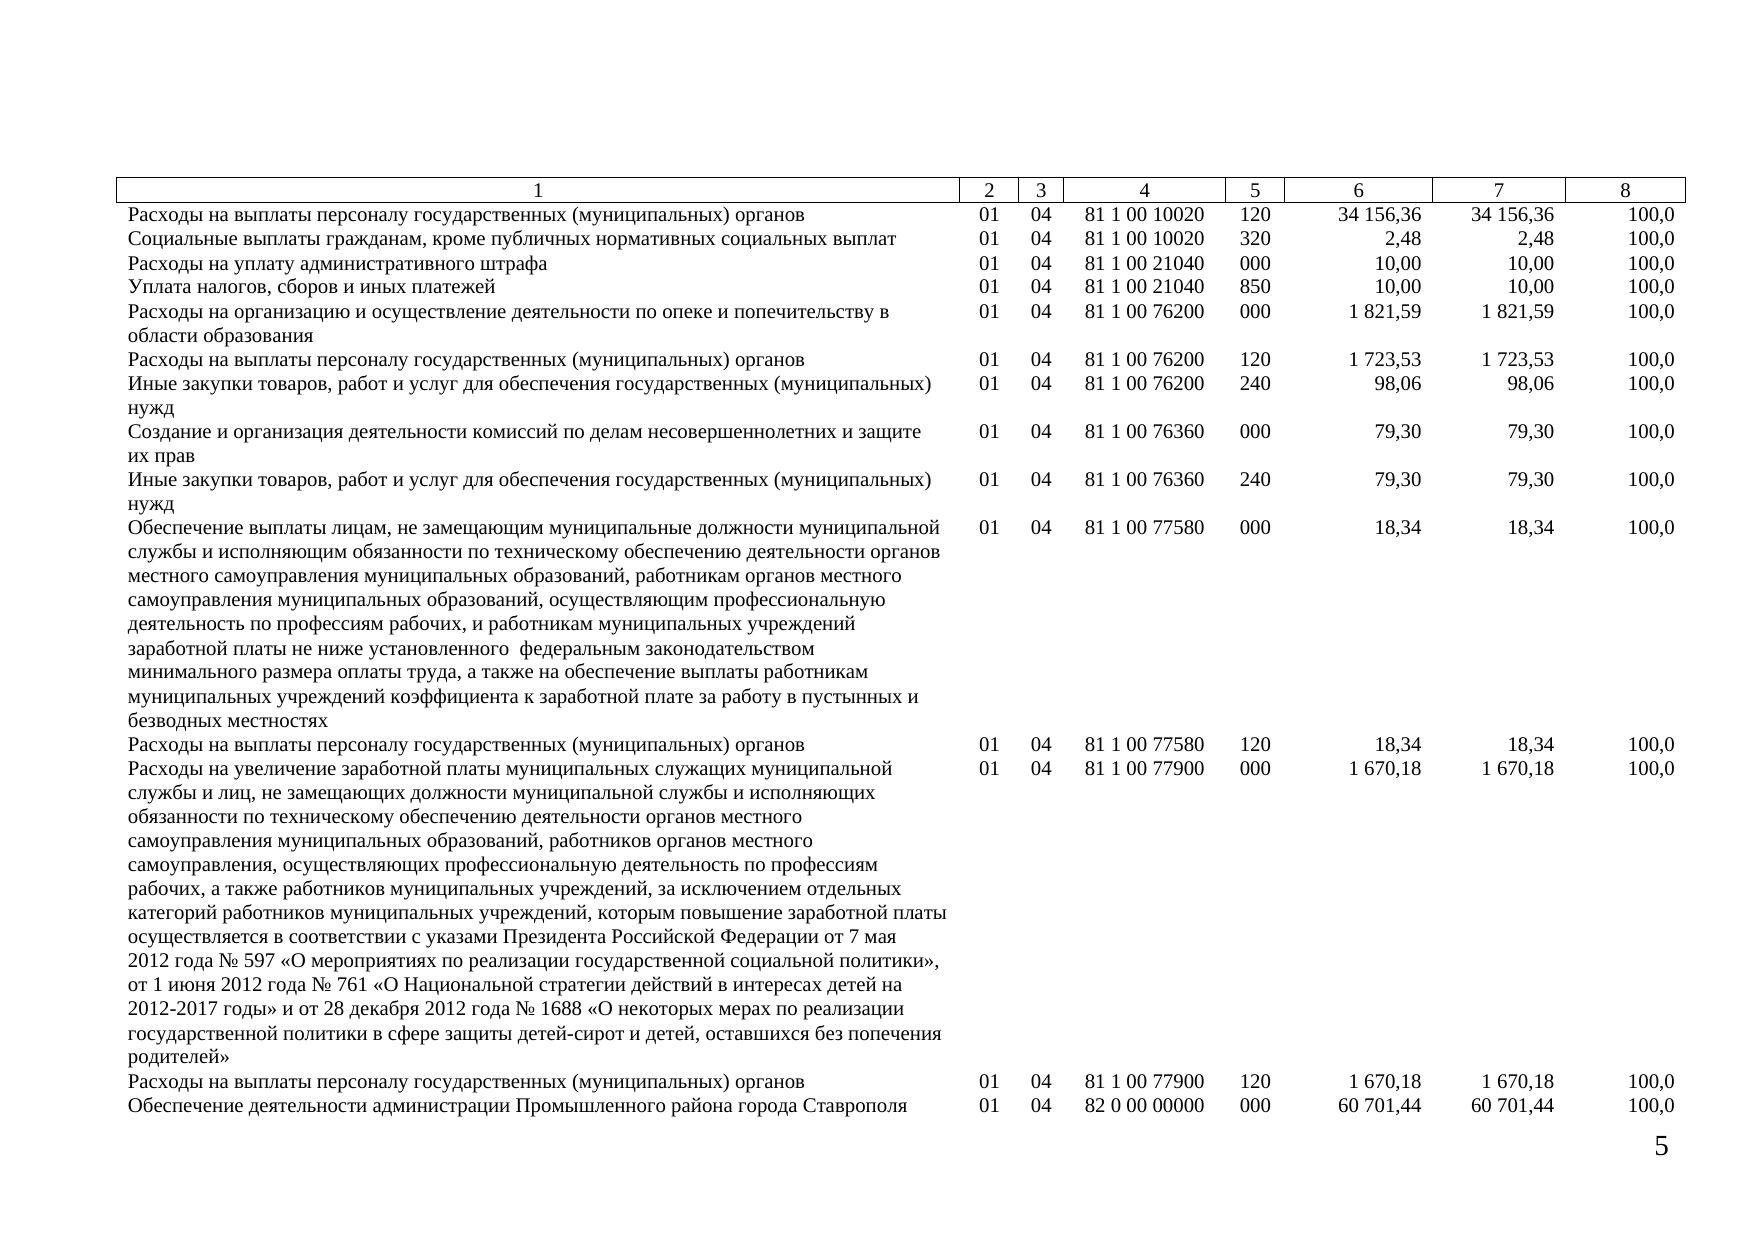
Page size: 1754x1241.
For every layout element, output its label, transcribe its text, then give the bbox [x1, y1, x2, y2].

table_cell 82 0 00 00000 [1063, 1093, 1226, 1117]
table_cell 81 1 00 21040 [1063, 275, 1226, 298]
table_cell 1 670,18 [1285, 1069, 1432, 1093]
table_header 8 [1566, 178, 1685, 202]
table_cell 1 821,59 [1432, 299, 1565, 347]
table_cell 000 [1226, 250, 1285, 274]
table_cell 850 [1226, 275, 1285, 298]
table_cell 18,34 [1432, 515, 1565, 732]
table_cell Социальные выплаты гражданам, кроме публичных нормативных социальных выплат [116, 226, 960, 250]
table_cell 01 [960, 1093, 1019, 1117]
table_cell 320 [1226, 226, 1285, 250]
table_cell 2,48 [1285, 226, 1432, 250]
table_cell Создание и организация деятельности комиссий по делам несовершеннолетних и защите их прав [116, 419, 960, 467]
table_cell 81 1 00 76200 [1063, 299, 1226, 347]
table_cell 18,34 [1285, 732, 1432, 756]
table_cell Расходы на уплату административного штрафа [116, 250, 960, 274]
table_cell 98,06 [1432, 371, 1565, 419]
table_header 4 [1064, 178, 1225, 202]
table_cell 04 [1019, 347, 1063, 371]
table_cell Расходы на увеличение заработной платы муниципальных служащих муниципальной службы и лиц, не замещающих должности муниципальной службы и исполняющих обязанности по техническому обеспечению деятельности органов местного самоуправления муниципальных образований, работников органов местного самоуправления, осуществляющих профессиональную деятельность по профессиям рабочих, а также работников муниципальных учреждений, за исключением отдельных категорий работников муниципальных учреждений, которым повышение заработной платы осуществляется в соответствии с указами Президента Российской Федерации от 7 мая 2012 года № 597 «О мероприятиях по реализации государственной социальной политики», от 1 июня 2012 года № 761 «О Национальной стратегии действий в интересах детей на 2012-2017 годы» и от 28 декабря 2012 года № 1688 «О некоторых мерах по реализации государственной политики в сфере защиты детей-сирот и детей, оставшихся без попечения родителей» [116, 756, 960, 1068]
table_cell 000 [1226, 419, 1285, 467]
table_cell 81 1 00 10020 [1063, 226, 1226, 250]
table_cell Обеспечение выплаты лицам, не замещающим муниципальные должности муниципальной службы и исполняющим обязанности по техническому обеспечению деятельности органов местного самоуправления муниципальных образований, работникам органов местного самоуправления муниципальных образований, осуществляющим профессиональную деятельность по профессиям рабочих, и работникам муниципальных учреждений заработной платы не ниже установленного федеральным законодательством минимального размера оплаты труда, а также на обеспечение выплаты работникам муниципальных учреждений коэффициента к заработной плате за работу в пустынных и безводных местностях [116, 515, 960, 732]
table_cell 01 [960, 347, 1019, 371]
table_cell 1 723,53 [1285, 347, 1432, 371]
table_cell 01 [960, 371, 1019, 419]
table_cell 81 1 00 76360 [1063, 467, 1226, 515]
table_cell 04 [1019, 732, 1063, 756]
table_cell Расходы на выплаты персоналу государственных (муниципальных) органов [116, 347, 960, 371]
table_cell Расходы на выплаты персоналу государственных (муниципальных) органов [116, 203, 960, 226]
table_cell 81 1 00 77900 [1063, 756, 1226, 1068]
table_cell 100,0 [1565, 419, 1686, 467]
table_cell Обеспечение деятельности администрации Промышленного района города Ставрополя [116, 1093, 960, 1117]
table_header 5 [1226, 178, 1284, 202]
table_cell 60 701,44 [1432, 1093, 1565, 1117]
table_cell 01 [960, 203, 1019, 226]
table_header 6 [1285, 178, 1432, 202]
table_cell 000 [1226, 515, 1285, 732]
table_header 7 [1433, 178, 1565, 202]
table_cell 01 [960, 756, 1019, 1068]
table_cell 240 [1226, 371, 1285, 419]
table_cell Расходы на выплаты персоналу государственных (муниципальных) органов [116, 732, 960, 756]
table_cell 98,06 [1285, 371, 1432, 419]
table_cell 1 670,18 [1432, 756, 1565, 1068]
table_cell 2,48 [1432, 226, 1565, 250]
table_cell Иные закупки товаров, работ и услуг для обеспечения государственных (муниципальных) нужд [116, 467, 960, 515]
table_cell 01 [960, 275, 1019, 298]
table_cell 100,0 [1565, 1093, 1686, 1117]
table_cell 01 [960, 1069, 1019, 1093]
table_cell 01 [960, 515, 1019, 732]
table_cell 100,0 [1565, 732, 1686, 756]
table_cell 10,00 [1285, 275, 1432, 298]
table_cell 79,30 [1432, 467, 1565, 515]
table_cell 100,0 [1565, 347, 1686, 371]
table_cell 120 [1226, 203, 1285, 226]
table_cell 81 1 00 76200 [1063, 347, 1226, 371]
table_cell 100,0 [1565, 1069, 1686, 1093]
table_header 3 [1019, 178, 1063, 202]
table_cell 000 [1226, 756, 1285, 1068]
table_cell Расходы на выплаты персоналу государственных (муниципальных) органов [116, 1069, 960, 1093]
table_cell 60 701,44 [1285, 1093, 1432, 1117]
table_cell 1 723,53 [1432, 347, 1565, 371]
table_cell 01 [960, 299, 1019, 347]
table_cell 34 156,36 [1432, 203, 1565, 226]
table_cell 01 [960, 226, 1019, 250]
table_cell 04 [1019, 515, 1063, 732]
table_cell 04 [1019, 275, 1063, 298]
table_cell 10,00 [1285, 250, 1432, 274]
table_cell 04 [1019, 1093, 1063, 1117]
table_cell 01 [960, 250, 1019, 274]
table_cell 79,30 [1432, 419, 1565, 467]
table_cell 79,30 [1285, 419, 1432, 467]
table_cell 34 156,36 [1285, 203, 1432, 226]
table_cell 000 [1226, 1093, 1285, 1117]
table_cell 81 1 00 77580 [1063, 732, 1226, 756]
table_cell 120 [1226, 1069, 1285, 1093]
table_cell 100,0 [1565, 250, 1686, 274]
table_cell 100,0 [1565, 515, 1686, 732]
table_cell 04 [1019, 299, 1063, 347]
table_cell 240 [1226, 467, 1285, 515]
table_cell 100,0 [1565, 467, 1686, 515]
table_cell 81 1 00 77580 [1063, 515, 1226, 732]
table_cell 81 1 00 76360 [1063, 419, 1226, 467]
table_cell 18,34 [1285, 515, 1432, 732]
table_cell 81 1 00 77900 [1063, 1069, 1226, 1093]
table_cell 000 [1226, 299, 1285, 347]
table_cell 04 [1019, 203, 1063, 226]
table_cell 01 [960, 732, 1019, 756]
table_header 2 [960, 178, 1018, 202]
table_cell 01 [960, 419, 1019, 467]
table_header 1 [117, 178, 959, 202]
table_cell 04 [1019, 226, 1063, 250]
table_cell 04 [1019, 371, 1063, 419]
table_cell 10,00 [1432, 275, 1565, 298]
table_cell Уплата налогов, сборов и иных платежей [116, 275, 960, 298]
table_cell 04 [1019, 250, 1063, 274]
table_cell 81 1 00 76200 [1063, 371, 1226, 419]
table_cell 04 [1019, 419, 1063, 467]
table_cell 100,0 [1565, 299, 1686, 347]
table_cell 01 [960, 467, 1019, 515]
table_cell 100,0 [1565, 203, 1686, 226]
table_cell 81 1 00 10020 [1063, 203, 1226, 226]
table_cell Иные закупки товаров, работ и услуг для обеспечения государственных (муниципальных) нужд [116, 371, 960, 419]
table_cell 81 1 00 21040 [1063, 250, 1226, 274]
table_cell 04 [1019, 1069, 1063, 1093]
table_cell 10,00 [1432, 250, 1565, 274]
table_cell 120 [1226, 347, 1285, 371]
table_cell 04 [1019, 467, 1063, 515]
table_cell 04 [1019, 756, 1063, 1068]
table_cell 100,0 [1565, 371, 1686, 419]
table_cell 100,0 [1565, 275, 1686, 298]
table_cell 1 670,18 [1432, 1069, 1565, 1093]
table_cell 100,0 [1565, 226, 1686, 250]
table_cell Расходы на организацию и осуществление деятельности по опеке и попечительству в области образования [116, 299, 960, 347]
table_cell 18,34 [1432, 732, 1565, 756]
table_cell 79,30 [1285, 467, 1432, 515]
table_cell 1 670,18 [1285, 756, 1432, 1068]
table_cell 120 [1226, 732, 1285, 756]
table_cell 100,0 [1565, 756, 1686, 1068]
table_cell 1 821,59 [1285, 299, 1432, 347]
